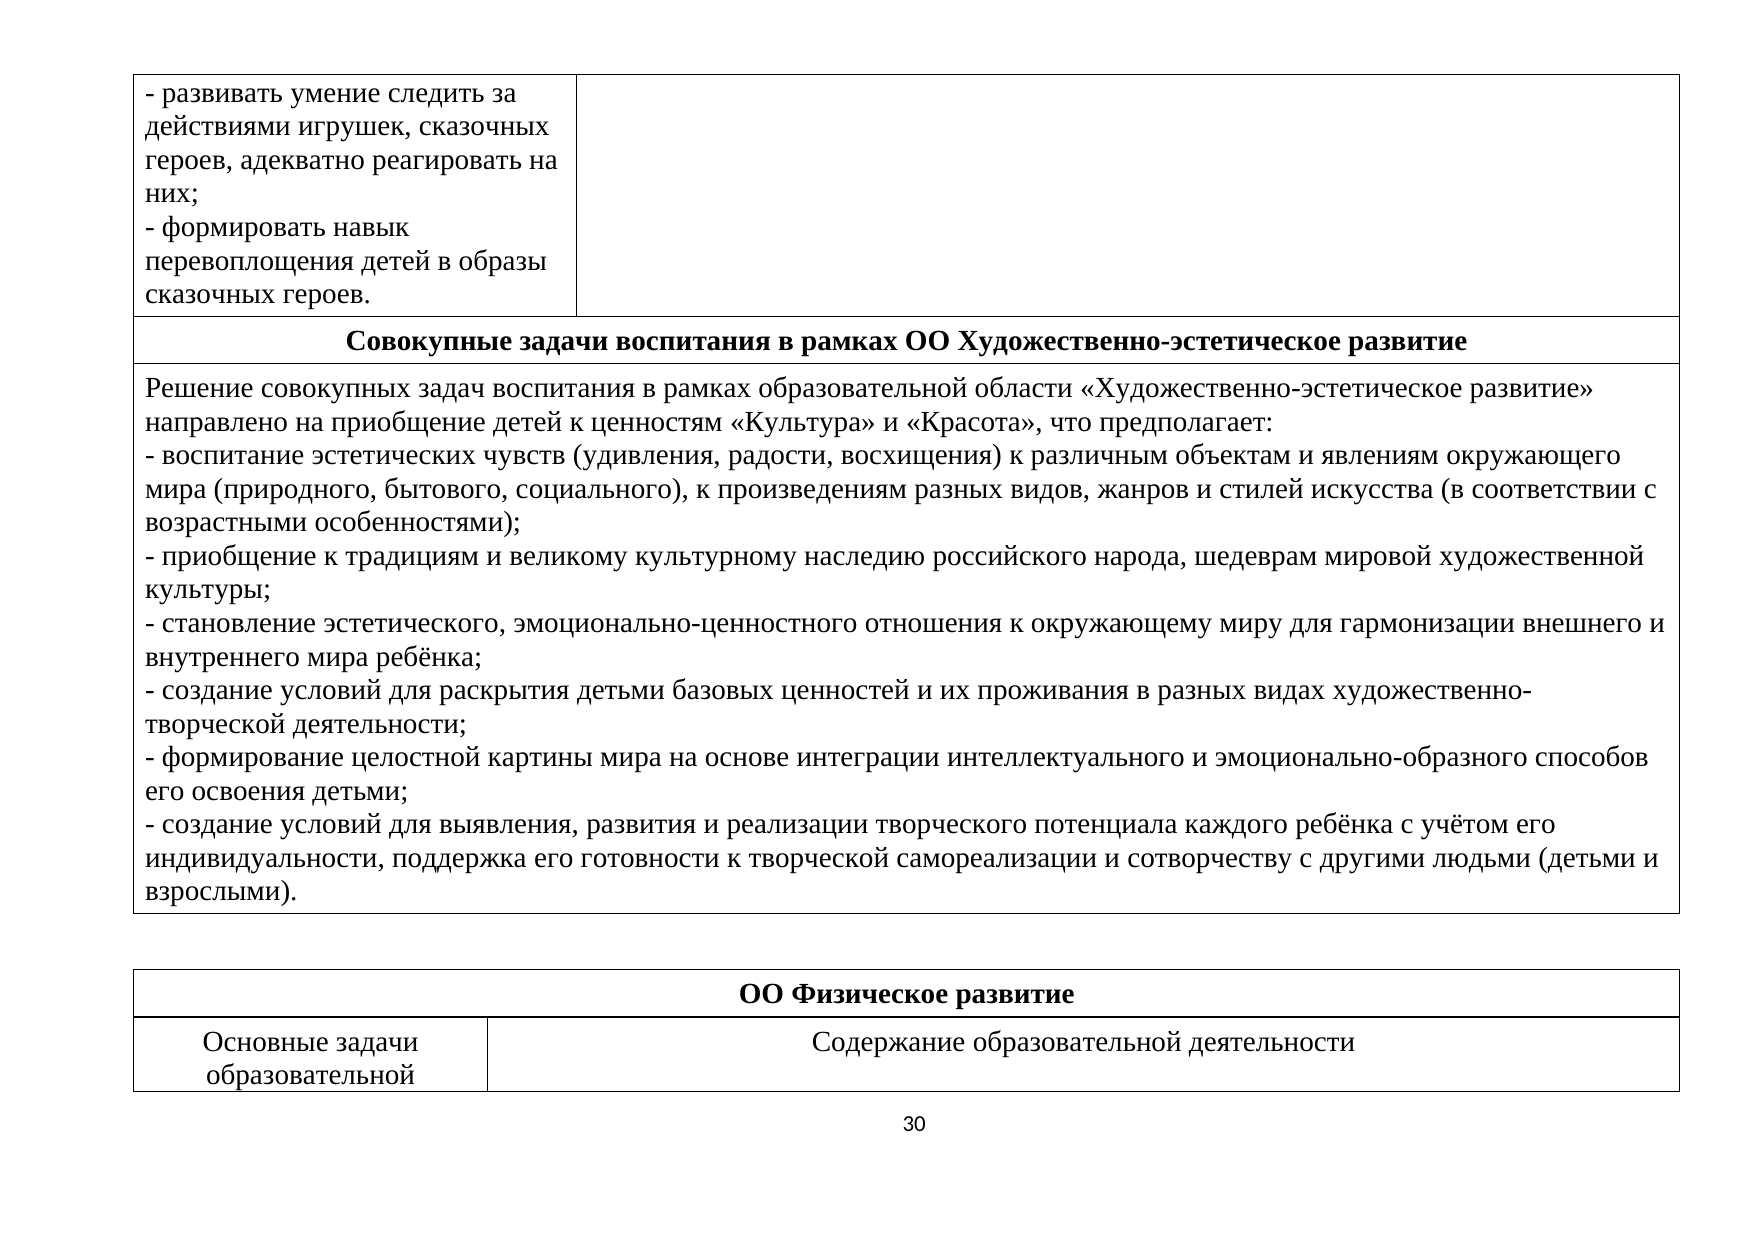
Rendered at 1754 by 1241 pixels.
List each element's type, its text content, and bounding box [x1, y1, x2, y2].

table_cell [577, 75, 1679, 316]
table_header ОО Физическое развитие [134, 970, 1679, 1016]
table_cell Решение совокупных задач воспитания в рамках образовательной области «Художественно-эстетическое развитие» направлено на приобщение детей к ценностям «Культура» и «Красота», что предполагает: - воспитание эстетических чувств (удивления, радости, восхищения) к различным объектам и явлениям окружающего мира (природного, бытового, социального), к произведениям разных видов, жанров и стилей искусства (в соответствии с возрастными особенностями); - приобщение к традициям и великому культурному наследию российского народа, шедеврам мировой художественной культуры; - становление эстетического, эмоционально-ценностного отношения к окружающему миру для гармонизации внешнего и внутреннего мира ребёнка; - создание условий для раскрытия детьми базовых ценностей и их проживания в разных видах художественно-творческой деятельности; - формирование целостной картины мира на основе интеграции интеллектуального и эмоционально-образного способов его освоения детьми; - создание условий для выявления, развития и реализации творческого потенциала каждого ребёнка с учётом его индивидуальности, поддержка его готовности к творческой самореализации и сотворчеству с другими людьми (детьми и взрослыми). [134, 364, 1679, 913]
table_cell Совокупные задачи воспитания в рамках ОО Художественно-эстетическое развитие [134, 317, 1679, 363]
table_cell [134, 1018, 487, 1091]
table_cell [134, 75, 576, 316]
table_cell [488, 1018, 1679, 1091]
